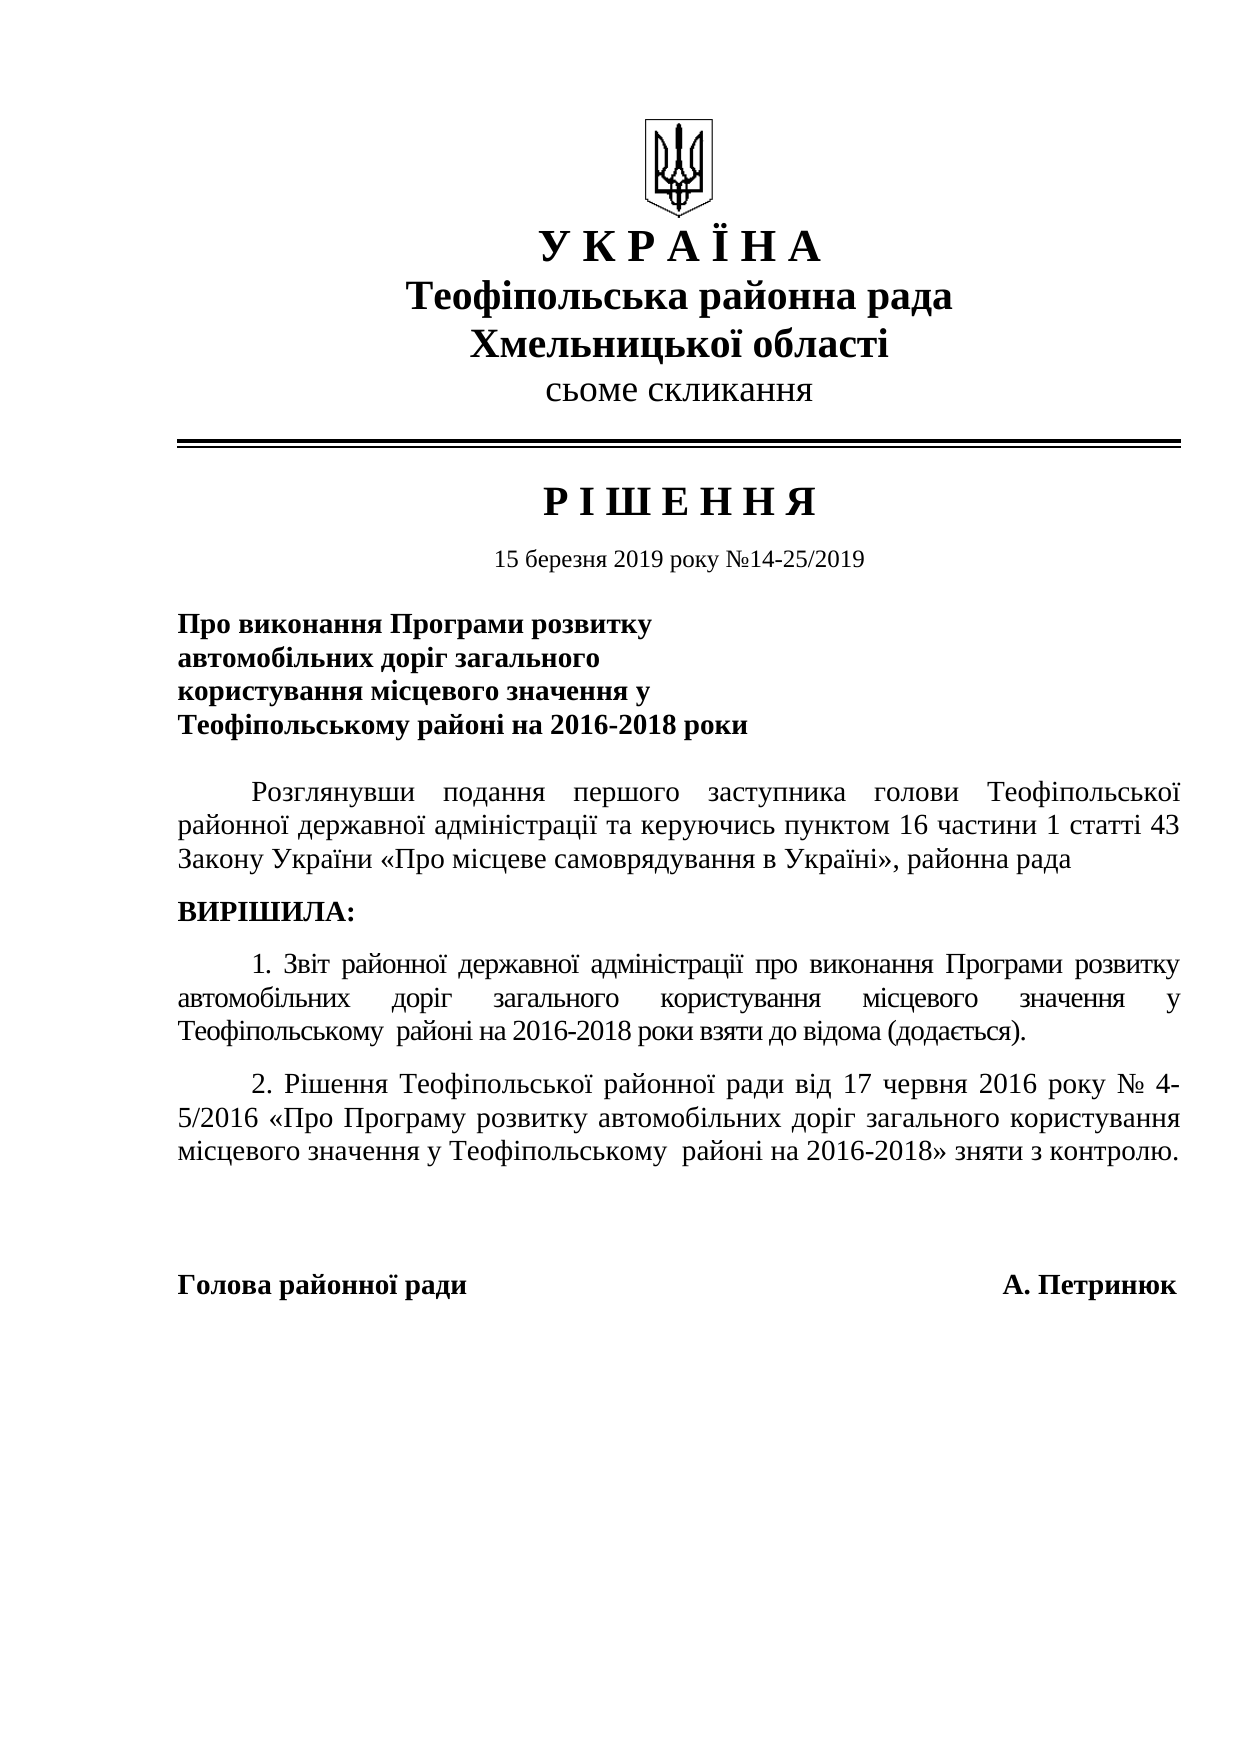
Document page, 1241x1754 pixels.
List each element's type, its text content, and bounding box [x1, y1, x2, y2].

text Р І Ш Е Н Н Я [177, 477, 1181, 525]
subtitle Теофіпольська районна рада [177, 271, 1181, 319]
text У К Р А Ї Н А [177, 218, 1181, 271]
text 1. Звіт районної державної адміністрації про виконання Програми розвитку автомобільних доріг загального користування місцевого значення у Теофіпольському районі на 2016-2018 роки взяти до відома (додається). [177, 946, 1181, 1047]
text Про виконання Програми розвитку автомобільних доріг загального користування місцевого значення у Теофіпольському районі на 2016-2018 роки [177, 606, 768, 740]
text ВИРІШИЛА: [177, 894, 1181, 927]
text 15 березня 2019 року №14-25/2019 [177, 544, 1181, 573]
subtitle Хмельницької області [177, 319, 1181, 367]
text сьоме скликання [177, 367, 1181, 410]
text Розглянувши подання першого заступника голови Теофіпольської районної державної адміністрації та керуючись пунктом 16 частини 1 статті 43 Закону України «Про місцеве самоврядування в Україні», районна рада [177, 774, 1181, 874]
picture [644, 118, 715, 219]
text 2. Рішення Теофіпольської районної ради від 17 червня 2016 року № 4-5/2016 «Про Програму розвитку автомобільних доріг загального користування місцевого значення у Теофіпольському районі на 2016-2018» зняти з контролю. [177, 1066, 1181, 1167]
text Голова районної ради А. Петринюк [177, 1267, 1181, 1301]
